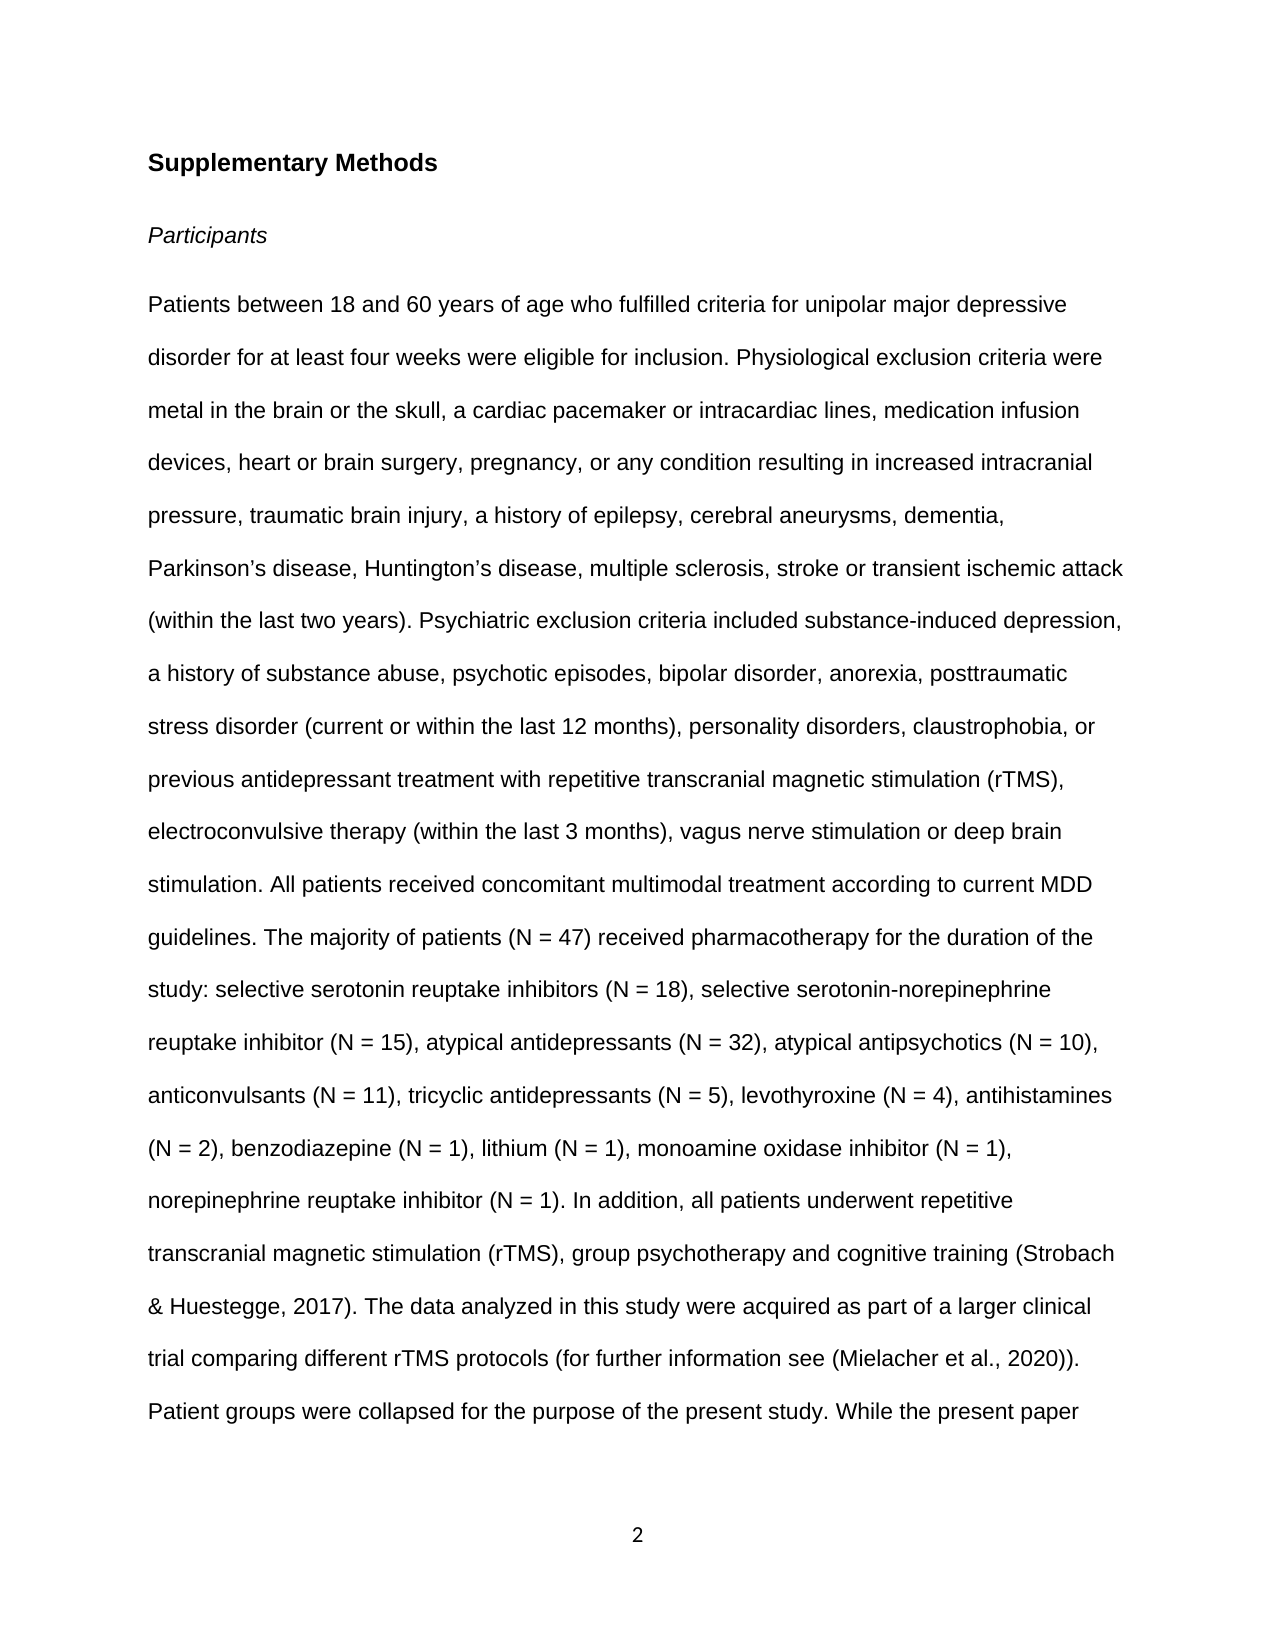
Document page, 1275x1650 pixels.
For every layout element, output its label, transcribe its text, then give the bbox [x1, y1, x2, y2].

text Participants [148, 222, 1127, 248]
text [148, 291, 1127, 1424]
text Supplementary Methods [148, 148, 1127, 176]
